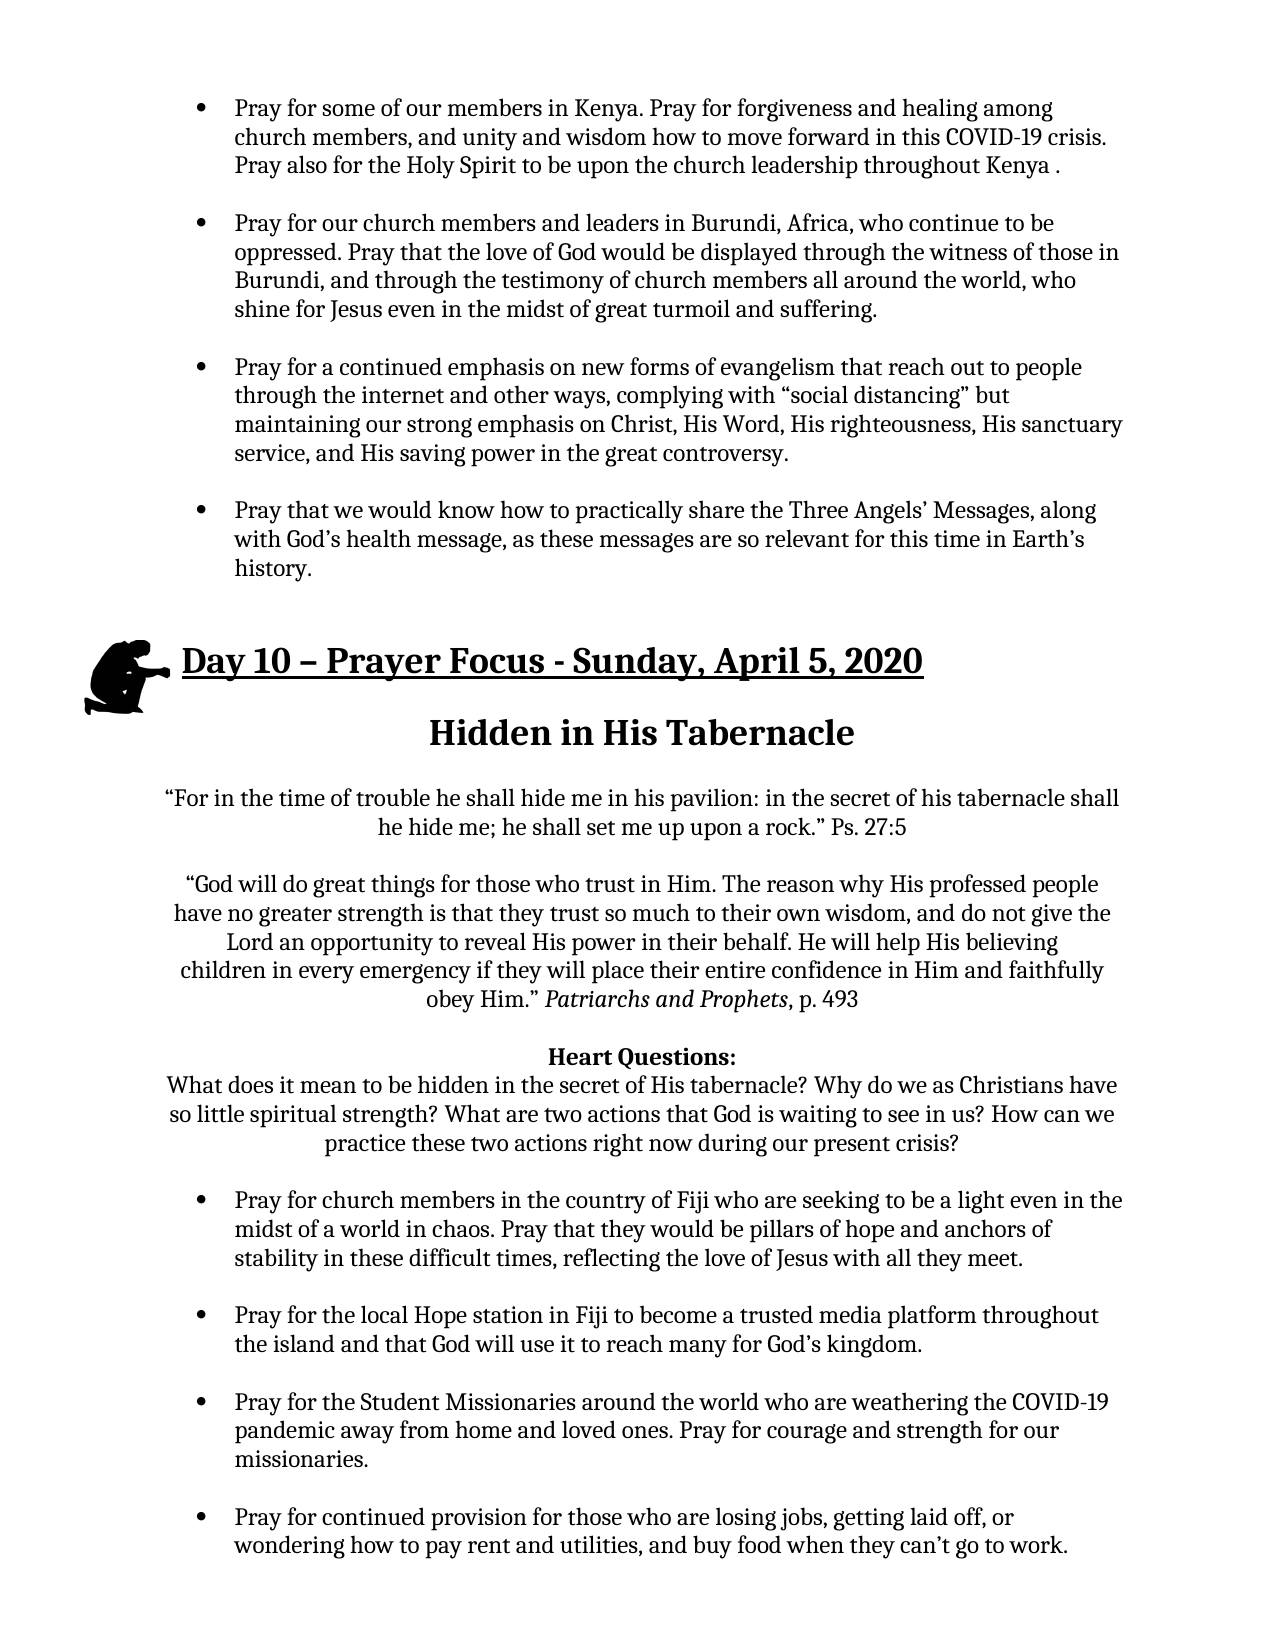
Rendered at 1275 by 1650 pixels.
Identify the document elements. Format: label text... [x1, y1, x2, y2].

list Pray for church members in the country of Fiji who are seeking to be a light even in the midst of a world in chaos. Pray that they would be pillars of hope and anchors of stability in these difficult times, reflecting the love of Jesus with all they meet. [197, 1186, 1125, 1272]
list Pray that we would know how to practically share the Three Angels’ Messages, along with God’s health message, as these messages are so relevant for this time in Earth’s history. [197, 496, 1125, 582]
list Pray for the local Hope station in Fiji to become a trusted media platform throughout the island and that God will use it to reach many for God’s kingdom. [197, 1301, 1125, 1359]
list Pray for some of our members in Kenya. Pray for forgiveness and healing among church members, and unity and wisdom how to move forward in this COVID-19 crisis. Pray also for the Holy Spirit to be upon the church leadership throughout Kenya . [197, 94, 1125, 180]
text What does it mean to be hidden in the secret of His tabernacle? Why do we as Christians have so little spiritual strength? What are two actions that God is waiting to see in us? How can we practice these two actions right now during our present crisis? [159, 1071, 1125, 1157]
text Day 10 – Prayer Focus - Sunday, April 5, 2020 [171, 640, 1125, 683]
list Pray for continued provision for those who are losing jobs, getting laid off, or wondering how to pay rent and utilities, and buy food when they can’t go to work. [197, 1502, 1125, 1560]
text “For in the time of trouble he shall hide me in his pavilion: in the secret of his tabernacle shall he hide me; he shall set me up upon a rock.” Ps. 27:5 [159, 784, 1125, 841]
list Pray for a continued emphasis on new forms of evangelism that reach out to people through the internet and other ways, complying with “social distancing” but maintaining our strong emphasis on Christ, His Word, His righteousness, His sanctuary service, and His saving power in the great controversy. [197, 352, 1125, 467]
text “God will do great things for those who trust in Him. The reason why His professed people have no greater strength is that they trust so much to their own wisdom, and do not give the Lord an opportunity to reveal His power in their behalf. He will help His believing children in every emergency if they will place their entire confidence in Him and faithfully obey Him.” Patriarchs and Prophets, p. 493 [159, 870, 1125, 1014]
text Hidden in His Tabernacle [159, 712, 1125, 755]
list Pray for the Student Missionaries around the world who are weathering the COVID-19 pandemic away from home and loved ones. Pray for courage and strength for our missionaries. [197, 1387, 1125, 1474]
picture [84, 640, 171, 715]
text Heart Questions: [159, 1042, 1125, 1071]
list Pray for our church members and leaders in Burundi, Africa, who continue to be oppressed. Pray that the love of God would be displayed through the witness of those in Burundi, and through the testimony of church members all around the world, who shine for Jesus even in the midst of great turmoil and suffering. [197, 209, 1125, 324]
